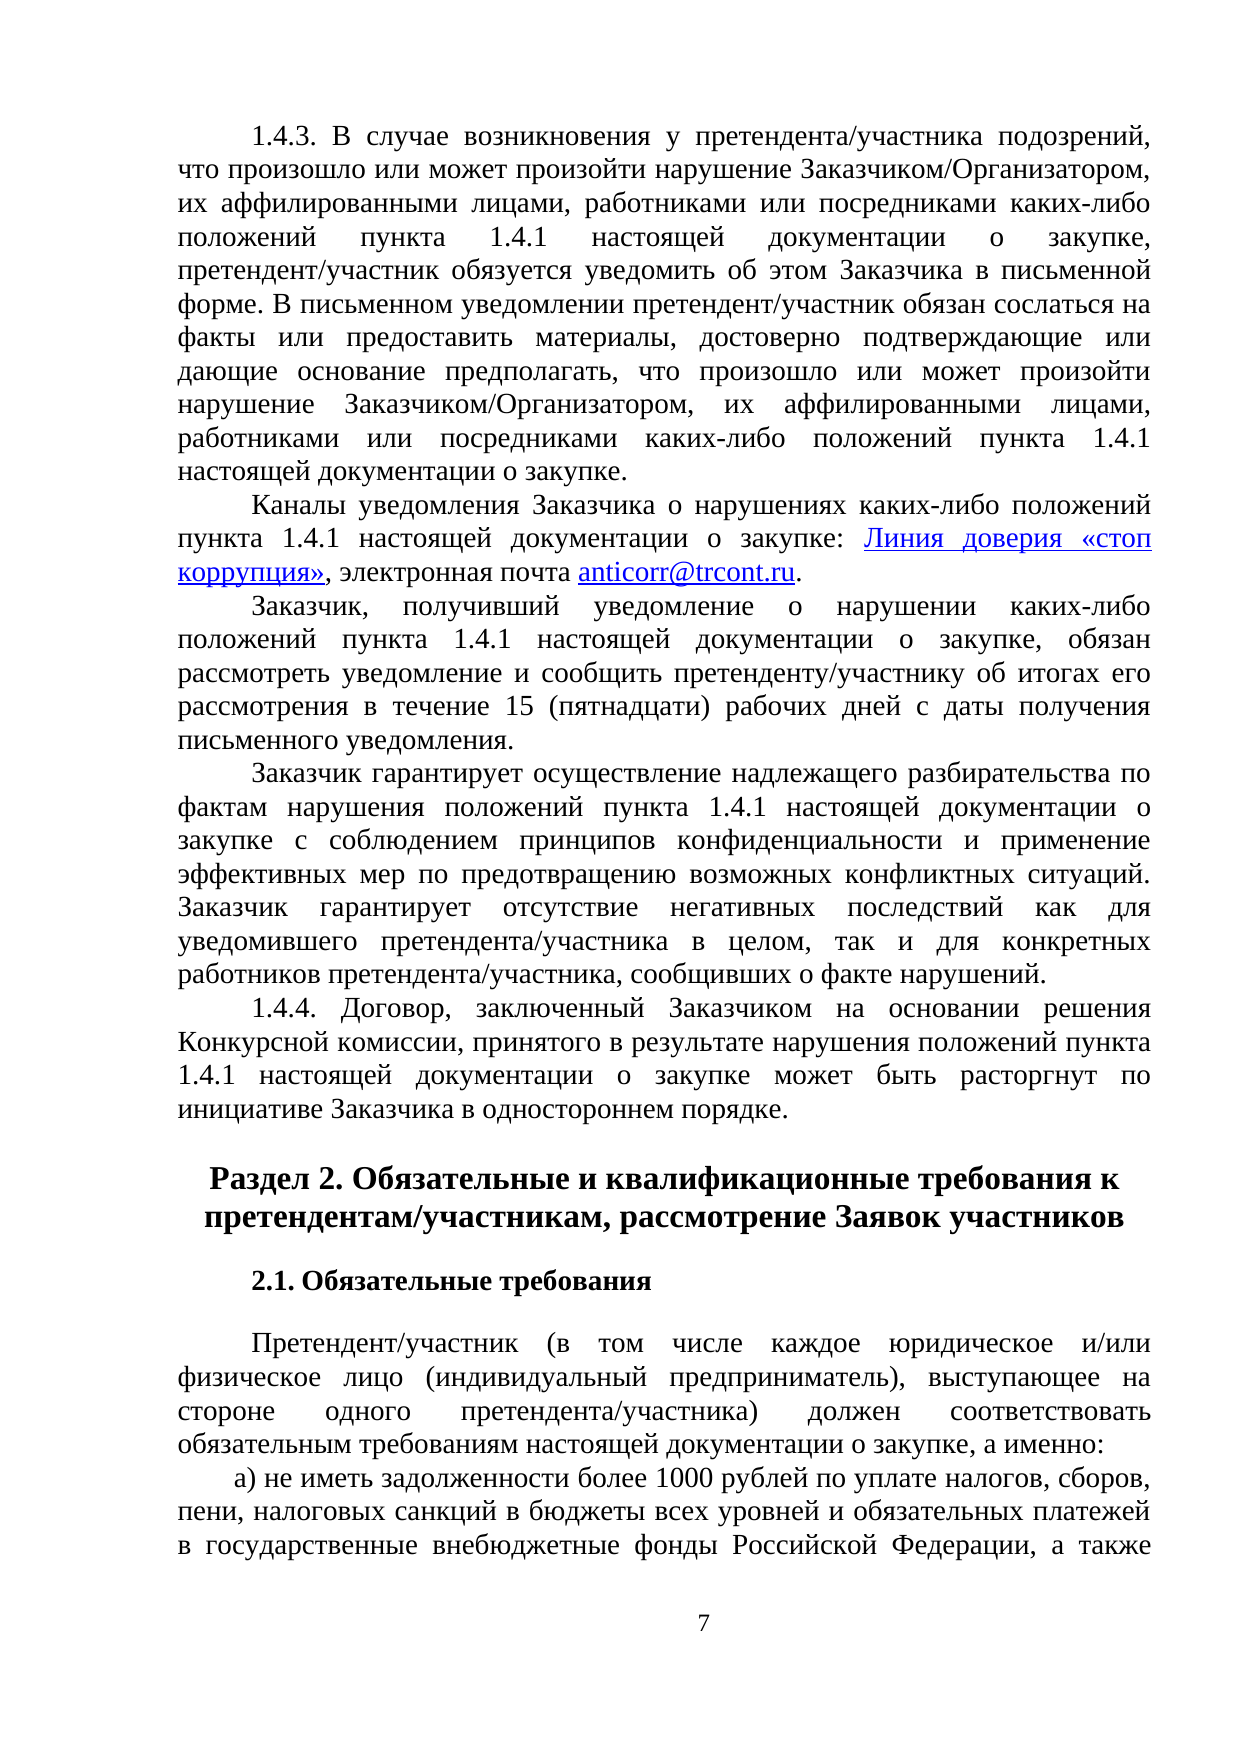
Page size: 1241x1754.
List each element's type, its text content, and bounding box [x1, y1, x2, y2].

text Каналы уведомления Заказчика о нарушениях каких-либо положений пункта 1.4.1 настоящей документации о закупке: Линия доверия «стоп коррупция», электронная почта anticorr@trcont.ru. [177, 487, 1152, 588]
subtitle Обязательные требования [177, 1263, 1152, 1297]
text 1.4.3. В случае возникновения у претендента/участника подозрений, что произошло или может произойти нарушение Заказчиком/Организатором, их аффилированными лицами, работниками или посредниками каких-либо положений пункта 1.4.1 настоящей документации о закупке, претендент/участник обязуется уведомить об этом Заказчика в письменной форме. В письменном уведомлении претендент/участник обязан сослаться на факты или предоставить материалы, достоверно подтверждающие или дающие основание предполагать, что произошло или может произойти нарушение Заказчиком/Организатором, их аффилированными лицами, работниками или посредниками каких-либо положений пункта 1.4.1 настоящей документации о закупке. [177, 118, 1152, 487]
text Претендент/участник (в том числе каждое юридическое и/или физическое лицо (индивидуальный предприниматель), выступающее на стороне одного претендента/участника) должен соответствовать обязательным требованиям настоящей документации о закупке, а именно: [177, 1326, 1152, 1460]
text Раздел 2. Обязательные и квалификационные требования к претендентам/участникам, рассмотрение Заявок участников [177, 1158, 1152, 1234]
text Заказчик гарантирует осуществление надлежащего разбирательства по фактам нарушения положений пункта 1.4.1 настоящей документации о закупке с соблюдением принципов конфиденциальности и применение эффективных мер по предотвращению возможных конфликтных ситуаций. Заказчик гарантирует отсутствие негативных последствий как для уведомившего претендента/участника в целом, так и для конкретных работников претендента/участника, сообщивших о факте нарушений. [177, 755, 1152, 990]
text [177, 1460, 1152, 1560]
text 1.4.4. Договор, заключенный Заказчиком на основании решения Конкурсной комиссии, принятого в результате нарушения положений пункта 1.4.1 настоящей документации о закупке может быть расторгнут по инициативе Заказчика в одностороннем порядке. [177, 990, 1152, 1124]
text Заказчик, получивший уведомление о нарушении каких-либо положений пункта 1.4.1 настоящей документации о закупке, обязан рассмотреть уведомление и сообщить претенденту/участнику об итогах его рассмотрения в течение 15 (пятнадцати) рабочих дней с даты получения письменного уведомления. [177, 588, 1152, 755]
